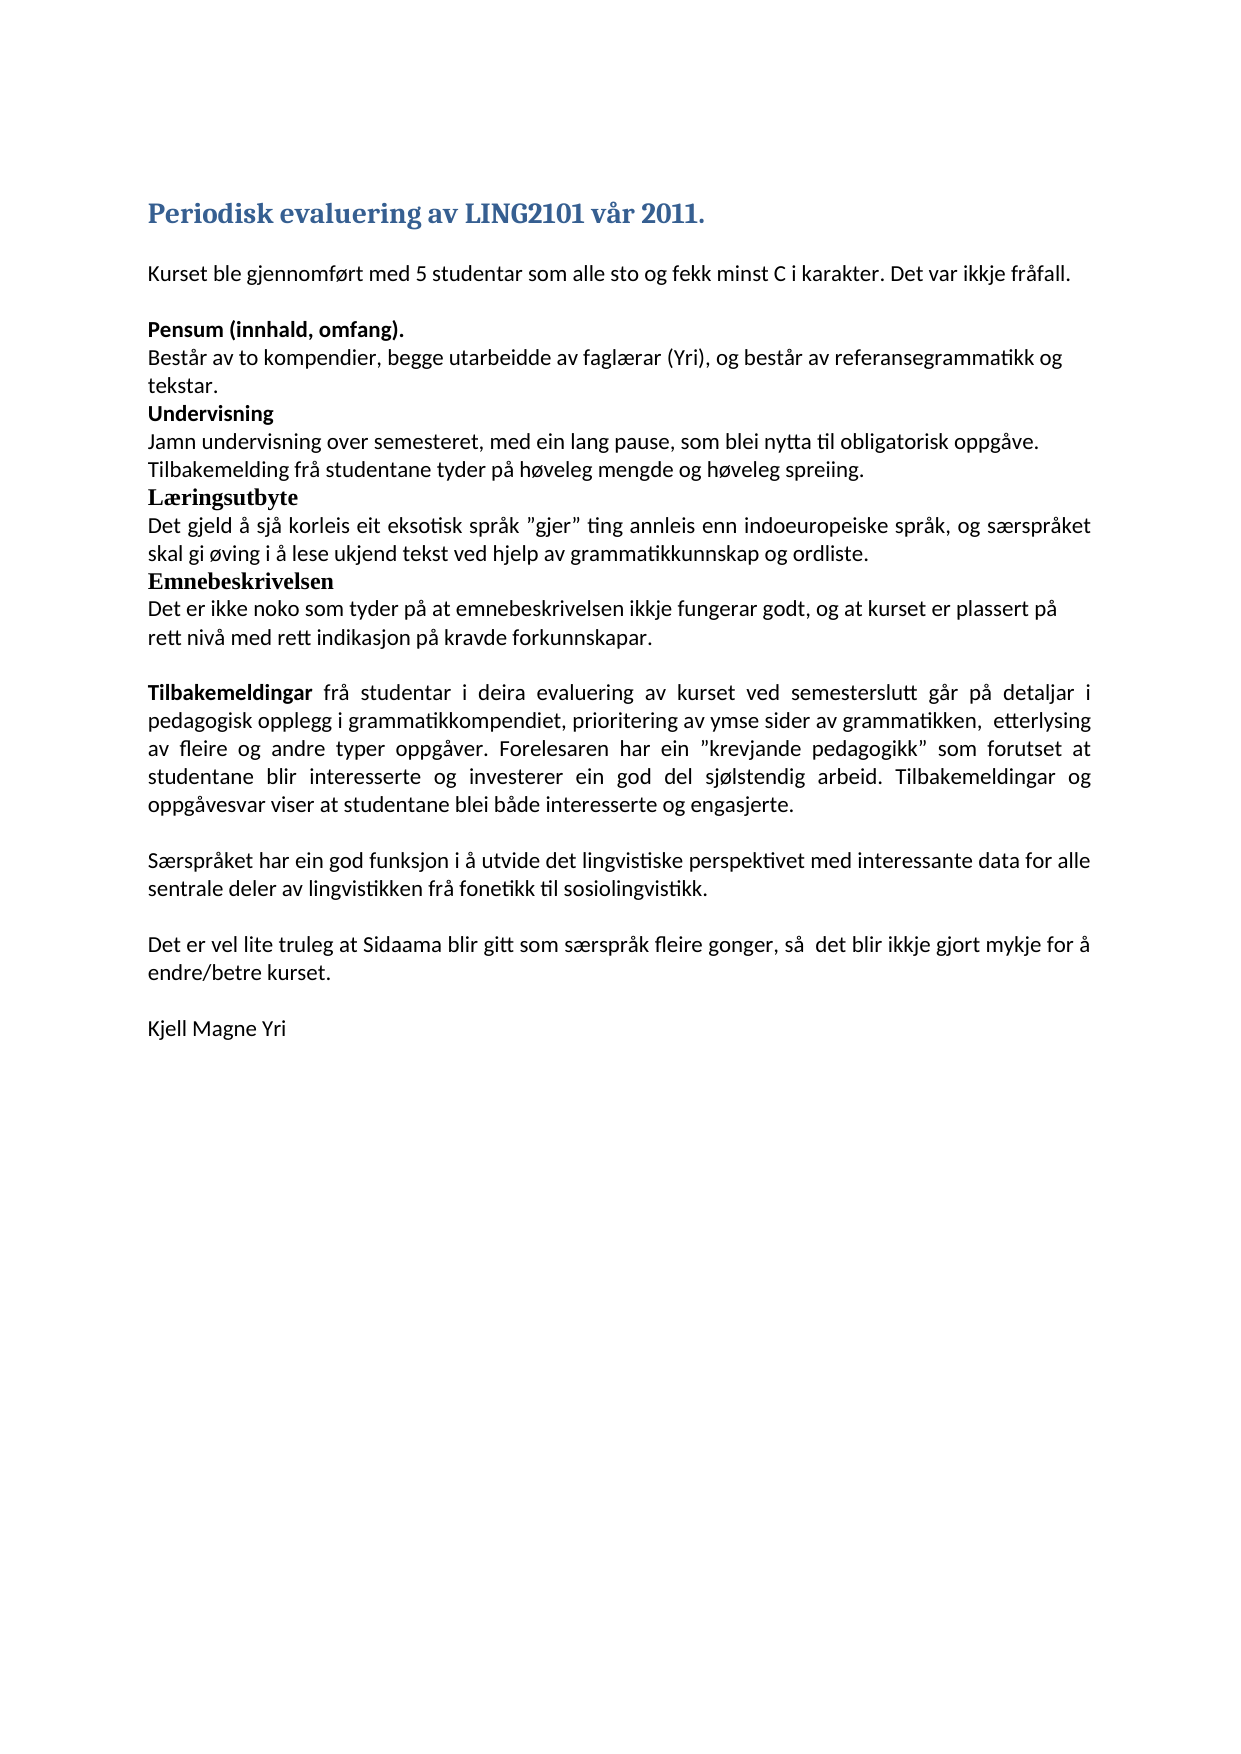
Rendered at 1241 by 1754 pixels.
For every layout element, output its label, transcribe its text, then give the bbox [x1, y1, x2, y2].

text Det er vel lite truleg at Sidaama blir gitt som særspråk fleire gonger, så det blir ikkje gjort mykje for å endre/betre kurset. [148, 930, 1093, 986]
text Tilbakemeldingar frå studentar i deira evaluering av kurset ved semesterslutt går på detaljar i pedagogisk opplegg i grammatikkompendiet, prioritering av ymse sider av grammatikken, etterlysing av fleire og andre typer oppgåver. Forelesaren har ein ”krevjande pedagogikk” som forutset at studentane blir interesserte og investerer ein god del sjølstendig arbeid. Tilbakemeldingar og oppgåvesvar viser at studentane blei både interesserte og engasjerte. [148, 678, 1093, 818]
text Kjell Magne Yri [148, 986, 1093, 1042]
text Undervisning [148, 399, 1093, 427]
text Emnebeskrivelsen [148, 567, 1093, 594]
text Består av to kompendier, begge utarbeidde av faglærar (Yri), og består av referansegrammatikk og tekstar. [148, 343, 1093, 399]
text Jamn undervisning over semesteret, med ein lang pause, som blei nytta til obligatorisk oppgåve. Tilbakemelding frå studentane tyder på høveleg mengde og høveleg spreiing. [148, 427, 1093, 483]
text Det gjeld å sjå korleis eit eksotisk språk ”gjer” ting annleis enn indoeuropeiske språk, og særspråket skal gi øving i å lese ukjend tekst ved hjelp av grammatikkunnskap og ordliste. [148, 511, 1093, 567]
text Særspråket har ein god funksjon i å utvide det lingvistiske perspektivet med interessante data for alle sentrale deler av lingvistikken frå fonetikk til sosiolingvistikk. [148, 846, 1093, 902]
subtitle Periodisk evaluering av LING2101 vår 2011. [148, 198, 1093, 231]
text Pensum (innhald, omfang). [148, 315, 1093, 343]
text Læringsutbyte [148, 483, 1093, 511]
text Det er ikke noko som tyder på at emnebeskrivelsen ikkje fungerar godt, og at kurset er plassert på rett nivå med rett indikasjon på kravde forkunnskapar. [148, 594, 1093, 651]
text Kurset ble gjennomført med 5 studentar som alle sto og fekk minst C i karakter. Det var ikkje fråfall. [148, 259, 1093, 287]
